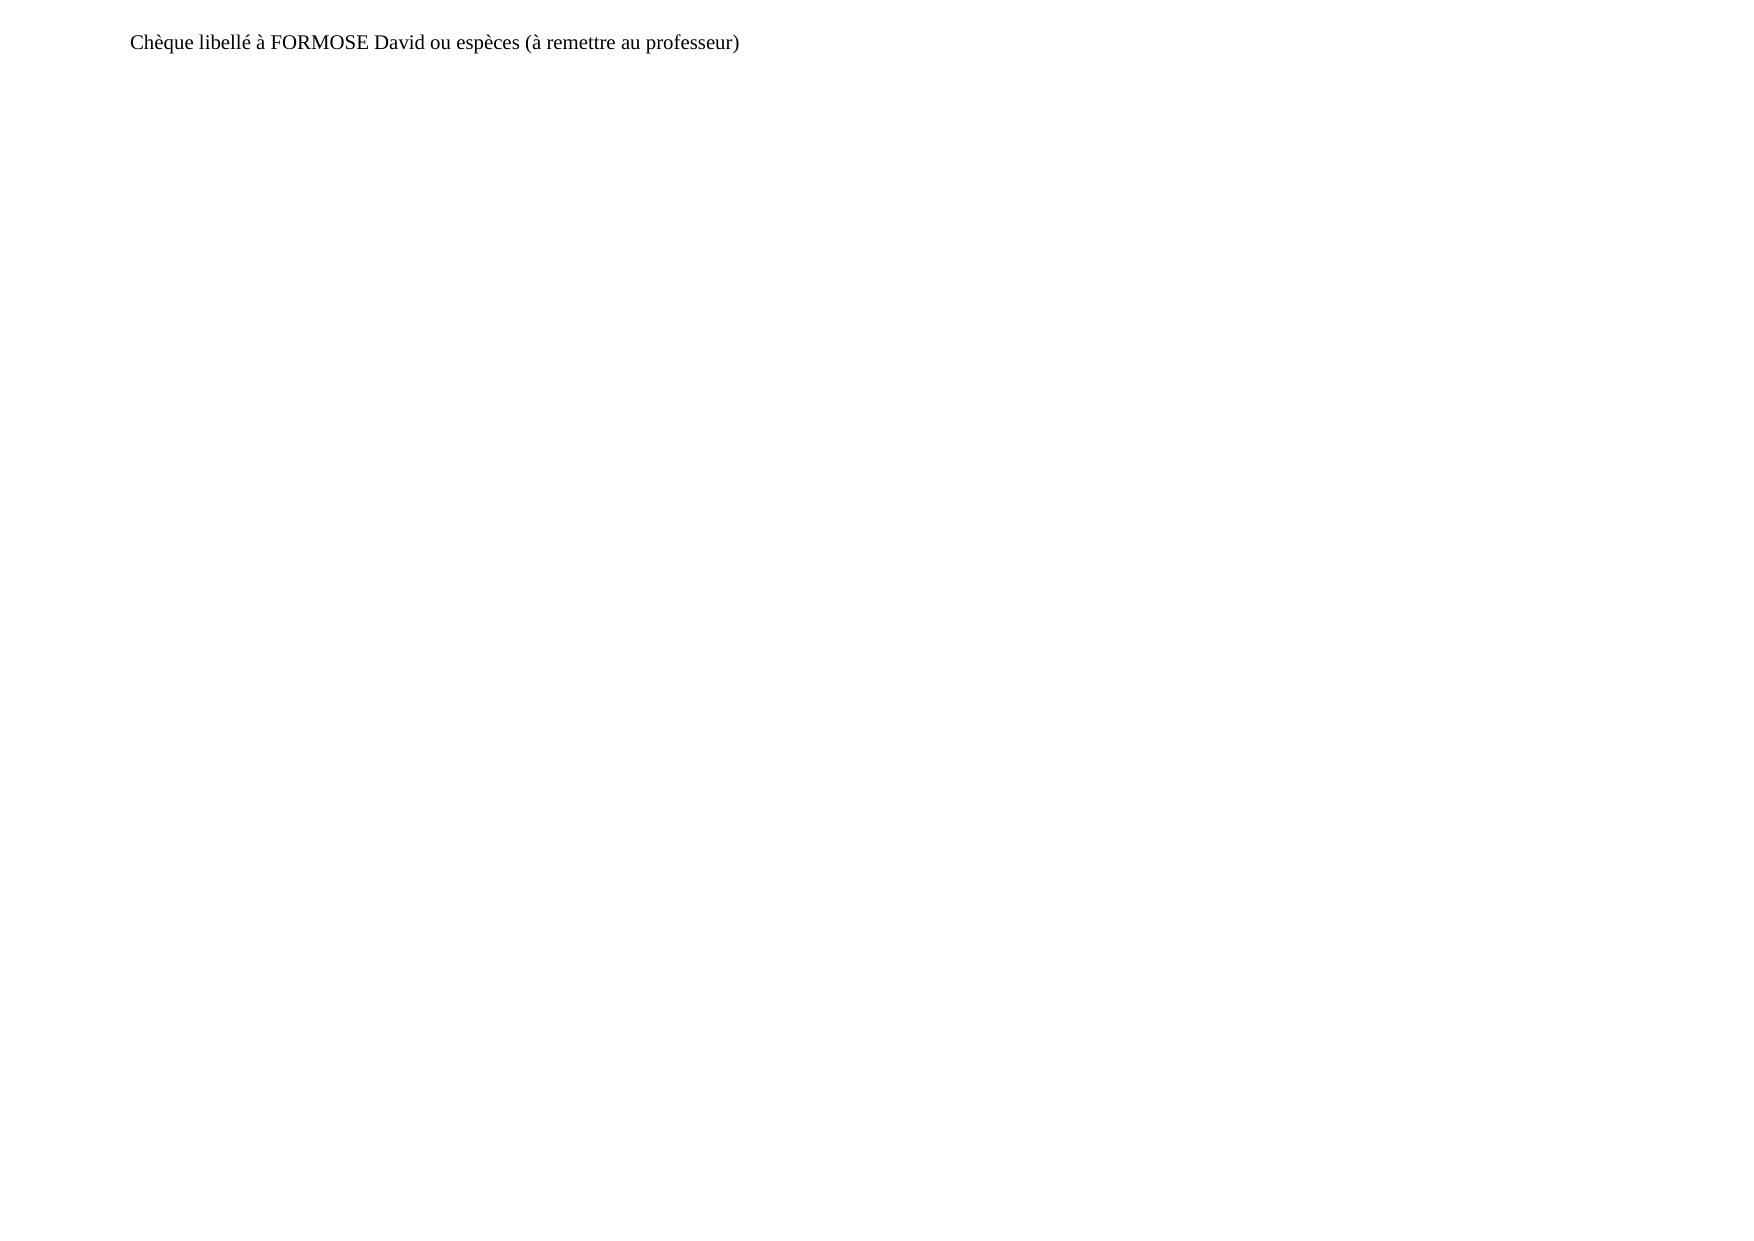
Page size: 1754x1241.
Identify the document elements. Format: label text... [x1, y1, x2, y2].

text Chèque libellé à FORMOSE David ou espèces (à remettre au professeur) [29, 29, 840, 54]
